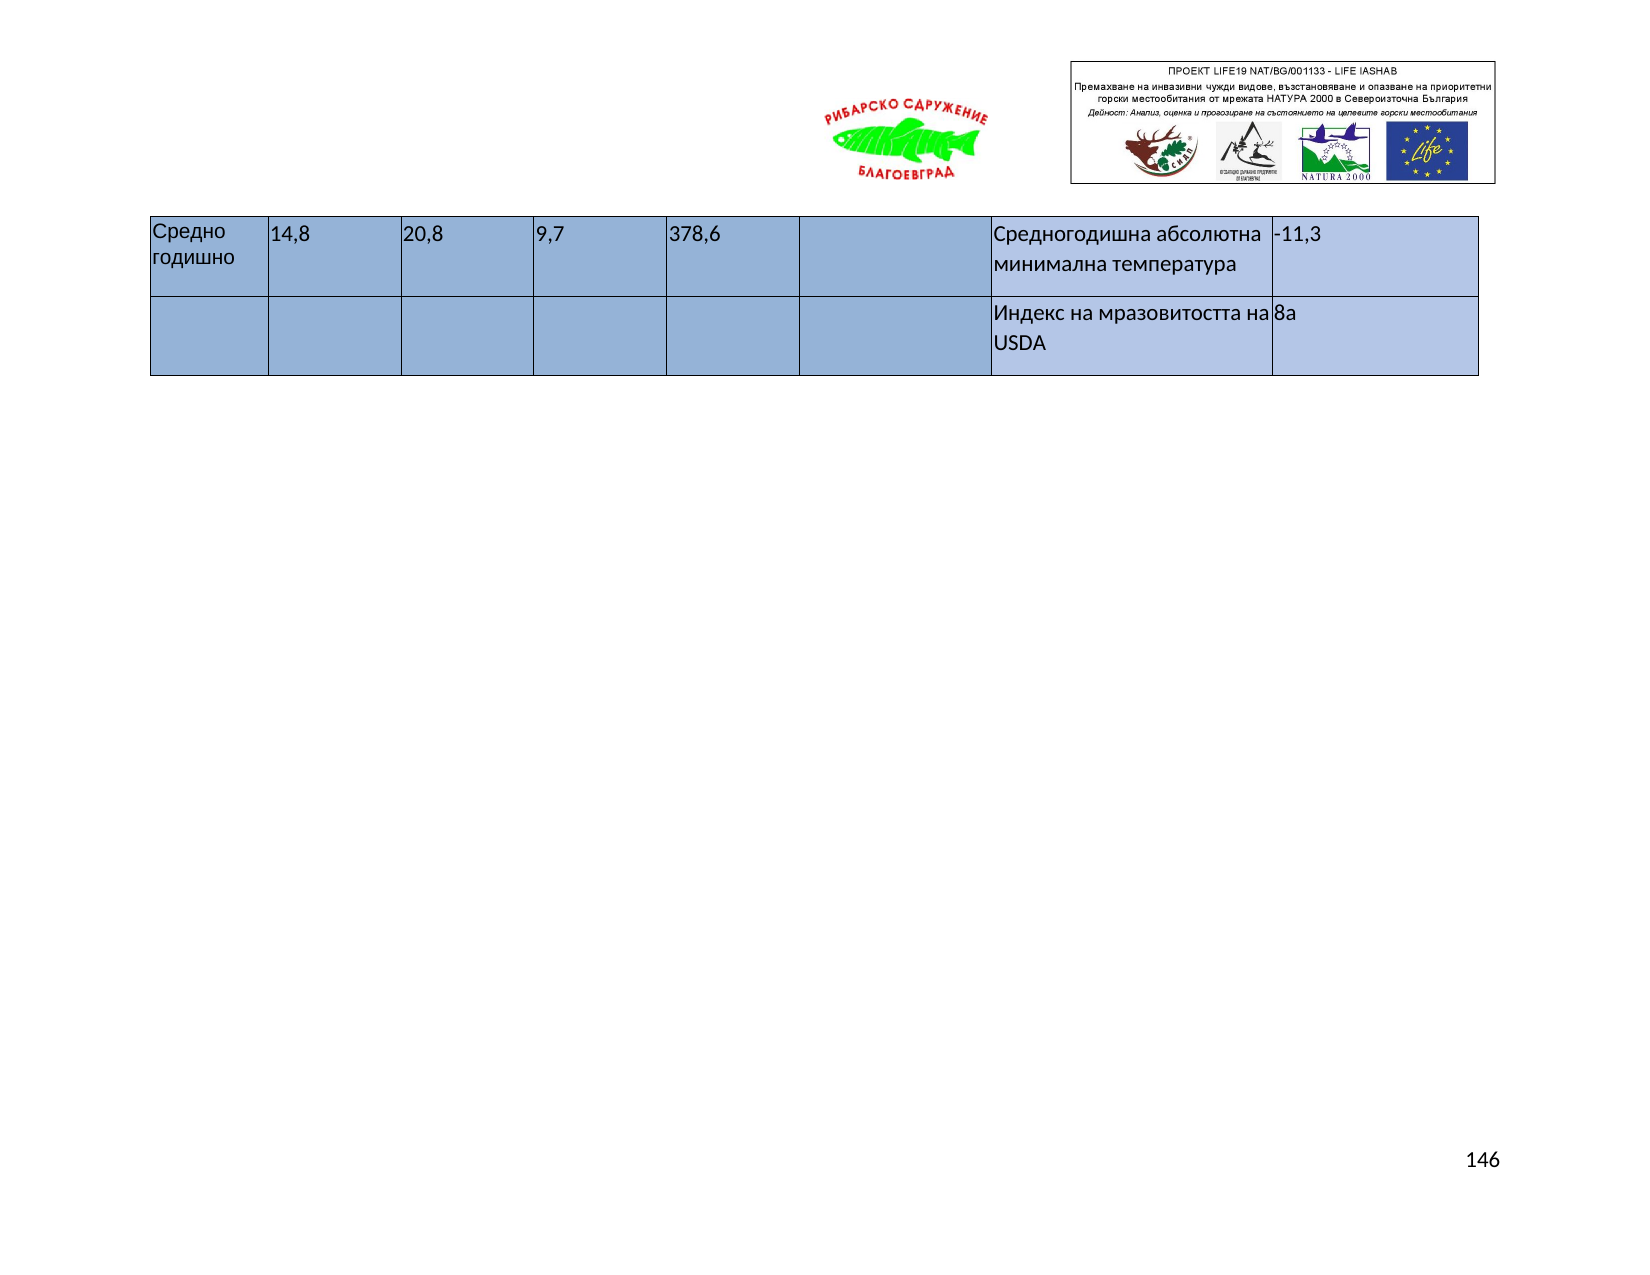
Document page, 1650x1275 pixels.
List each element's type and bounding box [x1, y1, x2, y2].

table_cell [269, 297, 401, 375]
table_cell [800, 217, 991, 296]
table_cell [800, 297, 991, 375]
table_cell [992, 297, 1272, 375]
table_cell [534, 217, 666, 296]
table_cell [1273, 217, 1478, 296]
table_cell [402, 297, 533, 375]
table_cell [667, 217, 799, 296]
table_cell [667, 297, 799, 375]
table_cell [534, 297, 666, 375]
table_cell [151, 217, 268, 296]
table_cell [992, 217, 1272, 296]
picture [812, 57, 1500, 188]
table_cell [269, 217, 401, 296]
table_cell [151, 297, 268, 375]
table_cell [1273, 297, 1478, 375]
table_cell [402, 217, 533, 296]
